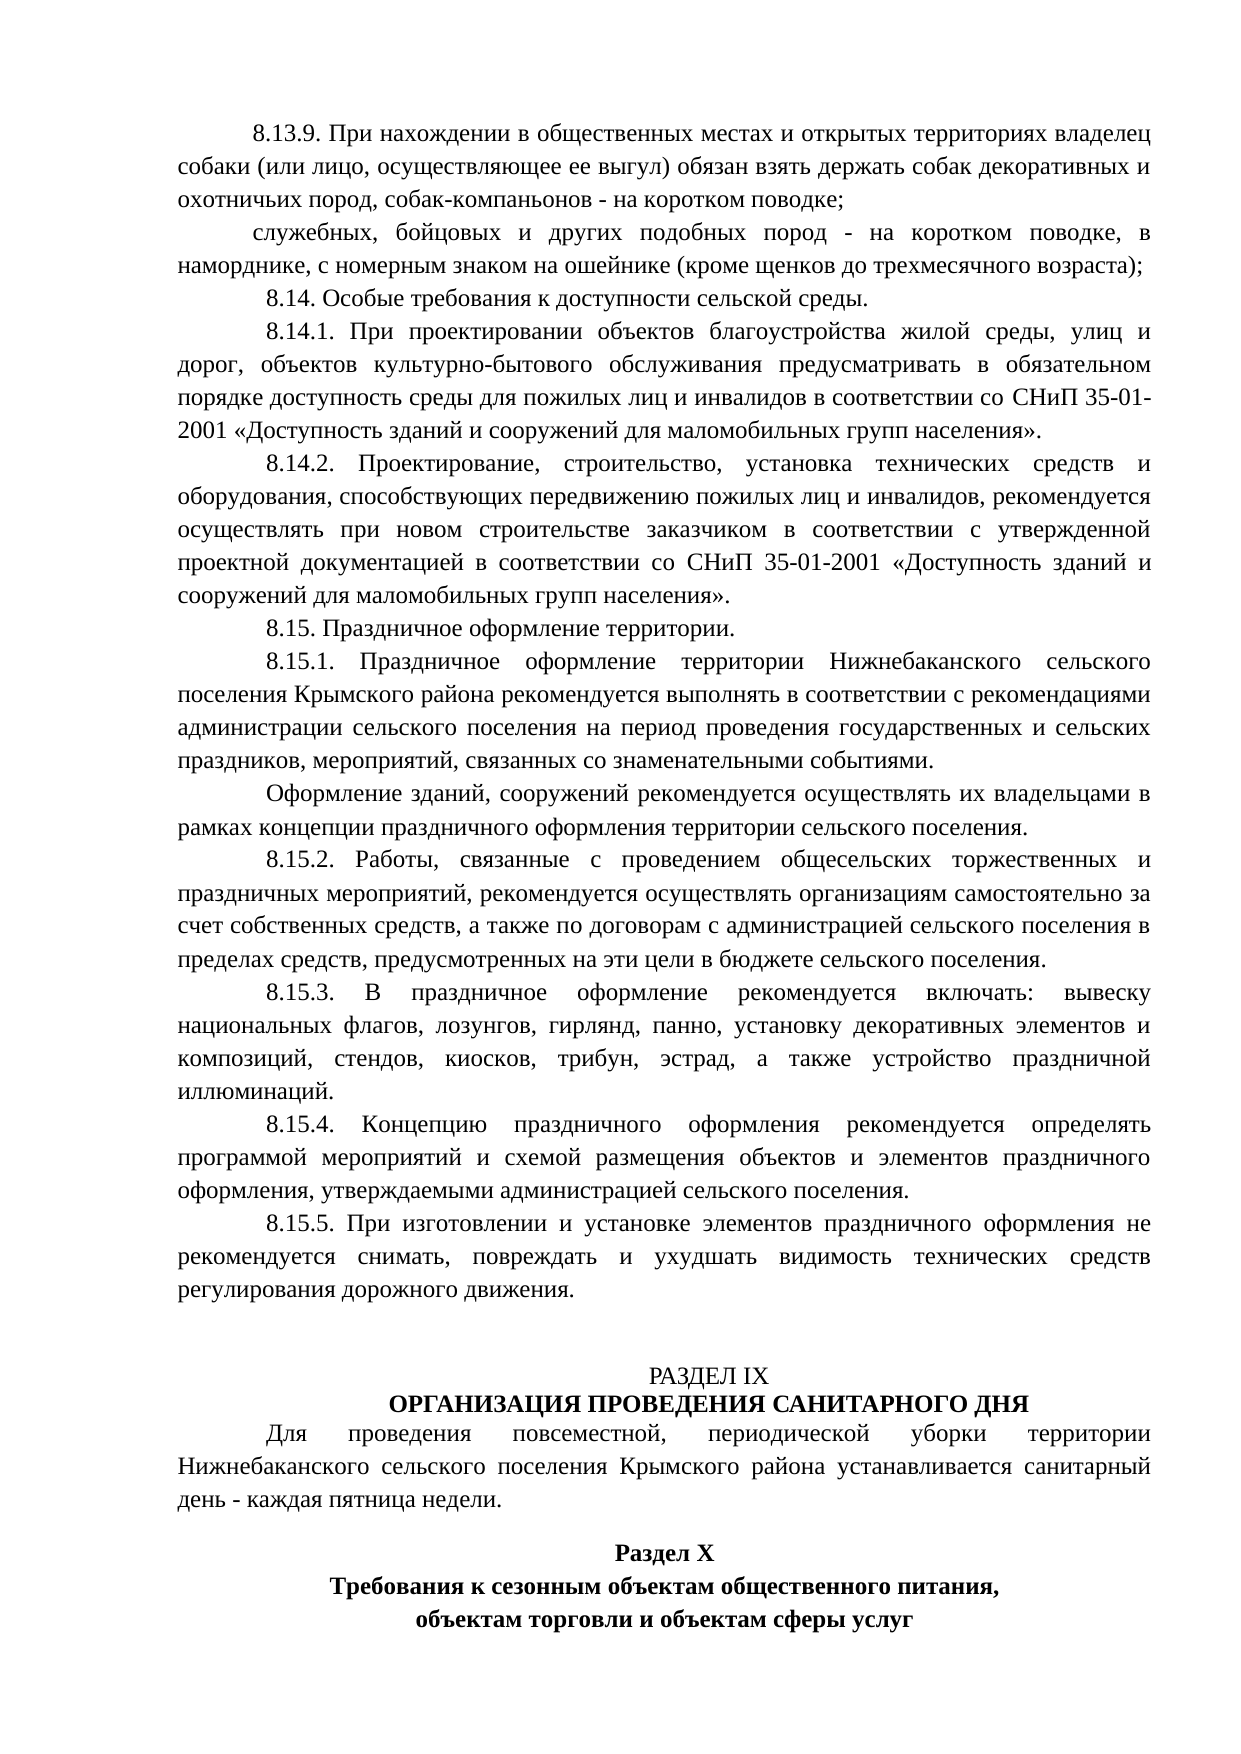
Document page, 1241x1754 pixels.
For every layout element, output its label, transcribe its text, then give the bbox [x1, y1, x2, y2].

text 8.15.1. Праздничное оформление территории Нижнебаканского сельского поселения Крымского района рекомендуется выполнять в соответствии с рекомендациями администрации сельского поселения на период проведения государственных и сельских праздников, мероприятий, связанных со знаменательными событиями. [177, 646, 1152, 774]
text Оформление зданий, сооружений рекомендуется осуществлять их владельцами в рамках концепции праздничного оформления территории сельского поселения. [177, 778, 1152, 840]
text 8.15.3. В праздничное оформление рекомендуется включать: вывеску национальных флагов, лозунгов, гирлянд, панно, установку декоративных элементов и композиций, стендов, киосков, трибун, эстрад, а также устройство праздничной иллюминаций. [177, 977, 1152, 1104]
text 8.14.1. При проектировании объектов благоустройства жилой среды, улиц и дорог, объектов культурно-бытового обслуживания предусматривать в обязательном порядке доступность среды для пожилых лиц и инвалидов в соответствии со СНиП 35-01-2001 «Доступность зданий и сооружений для маломобильных групп населения». [177, 316, 1152, 444]
text 8.15.2. Работы, связанные с проведением общесельских торжественных и праздничных мероприятий, рекомендуется осуществлять организациям самостоятельно за счет собственных средств, а также по договорам с администрацией сельского поселения в пределах средств, предусмотренных на эти цели в бюджете сельского поселения. [177, 844, 1152, 972]
text объектам торговли и объектам сферы услуг [177, 1604, 1152, 1633]
text Требования к сезонным объектам общественного питания, [177, 1571, 1152, 1600]
text 8.14.2. Проектирование, строительство, установка технических средств и оборудования, способствующих передвижению пожилых лиц и инвалидов, рекомендуется осуществлять при новом строительстве заказчиком в соответствии с утвержденной проектной документацией в соответствии со СНиП 35-01-2001 «Доступность зданий и сооружений для маломобильных групп населения». [177, 448, 1152, 609]
text служебных, бойцовых и других подобных пород - на коротком поводке, в наморднике, с номерным знаком на ошейнике (кроме щенков до трехмесячного возраста); [177, 217, 1152, 279]
text Раздел X [177, 1538, 1152, 1567]
text 8.13.9. При нахождении в общественных местах и открытых территориях владелец собаки (или лицо, осуществляющее ее выгул) обязан взять держать собак декоративных и охотничьих пород, собак-компаньонов - на коротком поводке; [177, 118, 1152, 213]
text 8.15.4. Концепцию праздничного оформления рекомендуется определять программой мероприятий и схемой размещения объектов и элементов праздничного оформления, утверждаемыми администрацией сельского поселения. [177, 1109, 1152, 1203]
subtitle ОРГАНИЗАЦИЯ ПРОВЕДЕНИЯ САНИТАРНОГО ДНЯ [177, 1389, 1152, 1418]
text Для проведения повсеместной, периодической уборки территории Нижнебаканского сельского поселения Крымского района устанавливается санитарный день - каждая пятница недели. [177, 1418, 1152, 1513]
subtitle РАЗДЕЛ IX [177, 1361, 1152, 1389]
text 8.14. Особые требования к доступности сельской среды. [177, 283, 1152, 312]
text 8.15.5. При изготовлении и установке элементов праздничного оформления не рекомендуется снимать, повреждать и ухудшать видимость технических средств регулирования дорожного движения. [177, 1208, 1152, 1303]
text 8.15. Праздничное оформление территории. [177, 613, 1152, 642]
